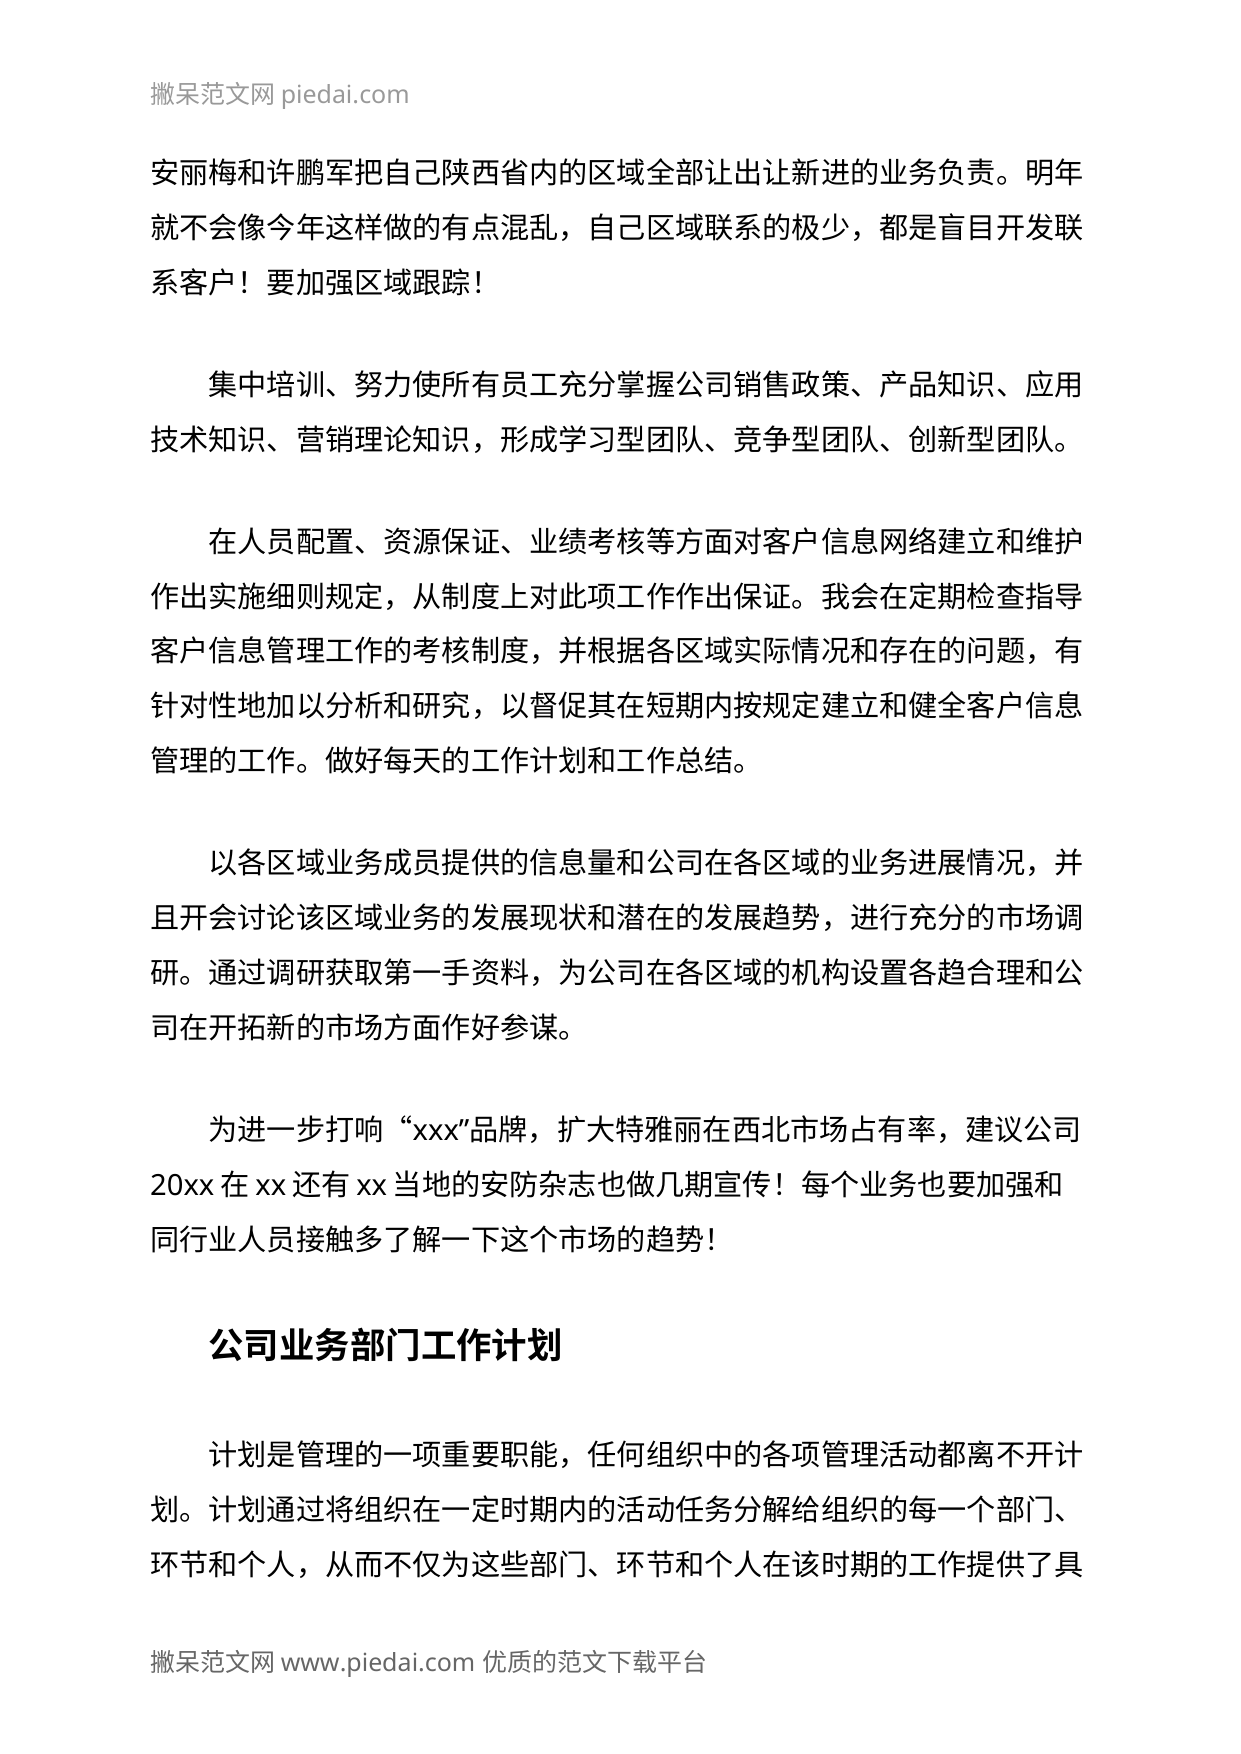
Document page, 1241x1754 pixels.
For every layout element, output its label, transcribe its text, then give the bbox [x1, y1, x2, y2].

text 在人员配置、资源保证、业绩考核等方面对客户信息网络建立和维护作出实施细则规定，从制度上对此项工作作出保证。我会在定期检查指导客户信息管理工作的考核制度，并根据各区域实际情况和存在的问题，有针对性地加以分析和研究，以督促其在短期内按规定建立和健全客户信息管理的工作。做好每天的工作计划和工作总结。 [150, 518, 1090, 780]
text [150, 1431, 1090, 1583]
text 集中培训、努力使所有员工充分掌握公司销售政策、产品知识、应用技术知识、营销理论知识，形成学习型团队、竞争型团队、创新型团队。 [150, 362, 1090, 459]
text 公司业务部门工作计划 [150, 1318, 1090, 1369]
text 为进一步打响“xxx”品牌，扩大特雅丽在西北市场占有率，建议公司20xx在xx还有xx当地的安防杂志也做几期宣传！每个业务也要加强和同行业人员接触多了解一下这个市场的趋势！ [150, 1106, 1090, 1258]
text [150, 150, 1090, 302]
text 以各区域业务成员提供的信息量和公司在各区域的业务进展情况，并且开会讨论该区域业务的发展现状和潜在的发展趋势，进行充分的市场调研。通过调研获取第一手资料，为公司在各区域的机构设置各趋合理和公司在开拓新的市场方面作好参谋。 [150, 839, 1090, 1047]
